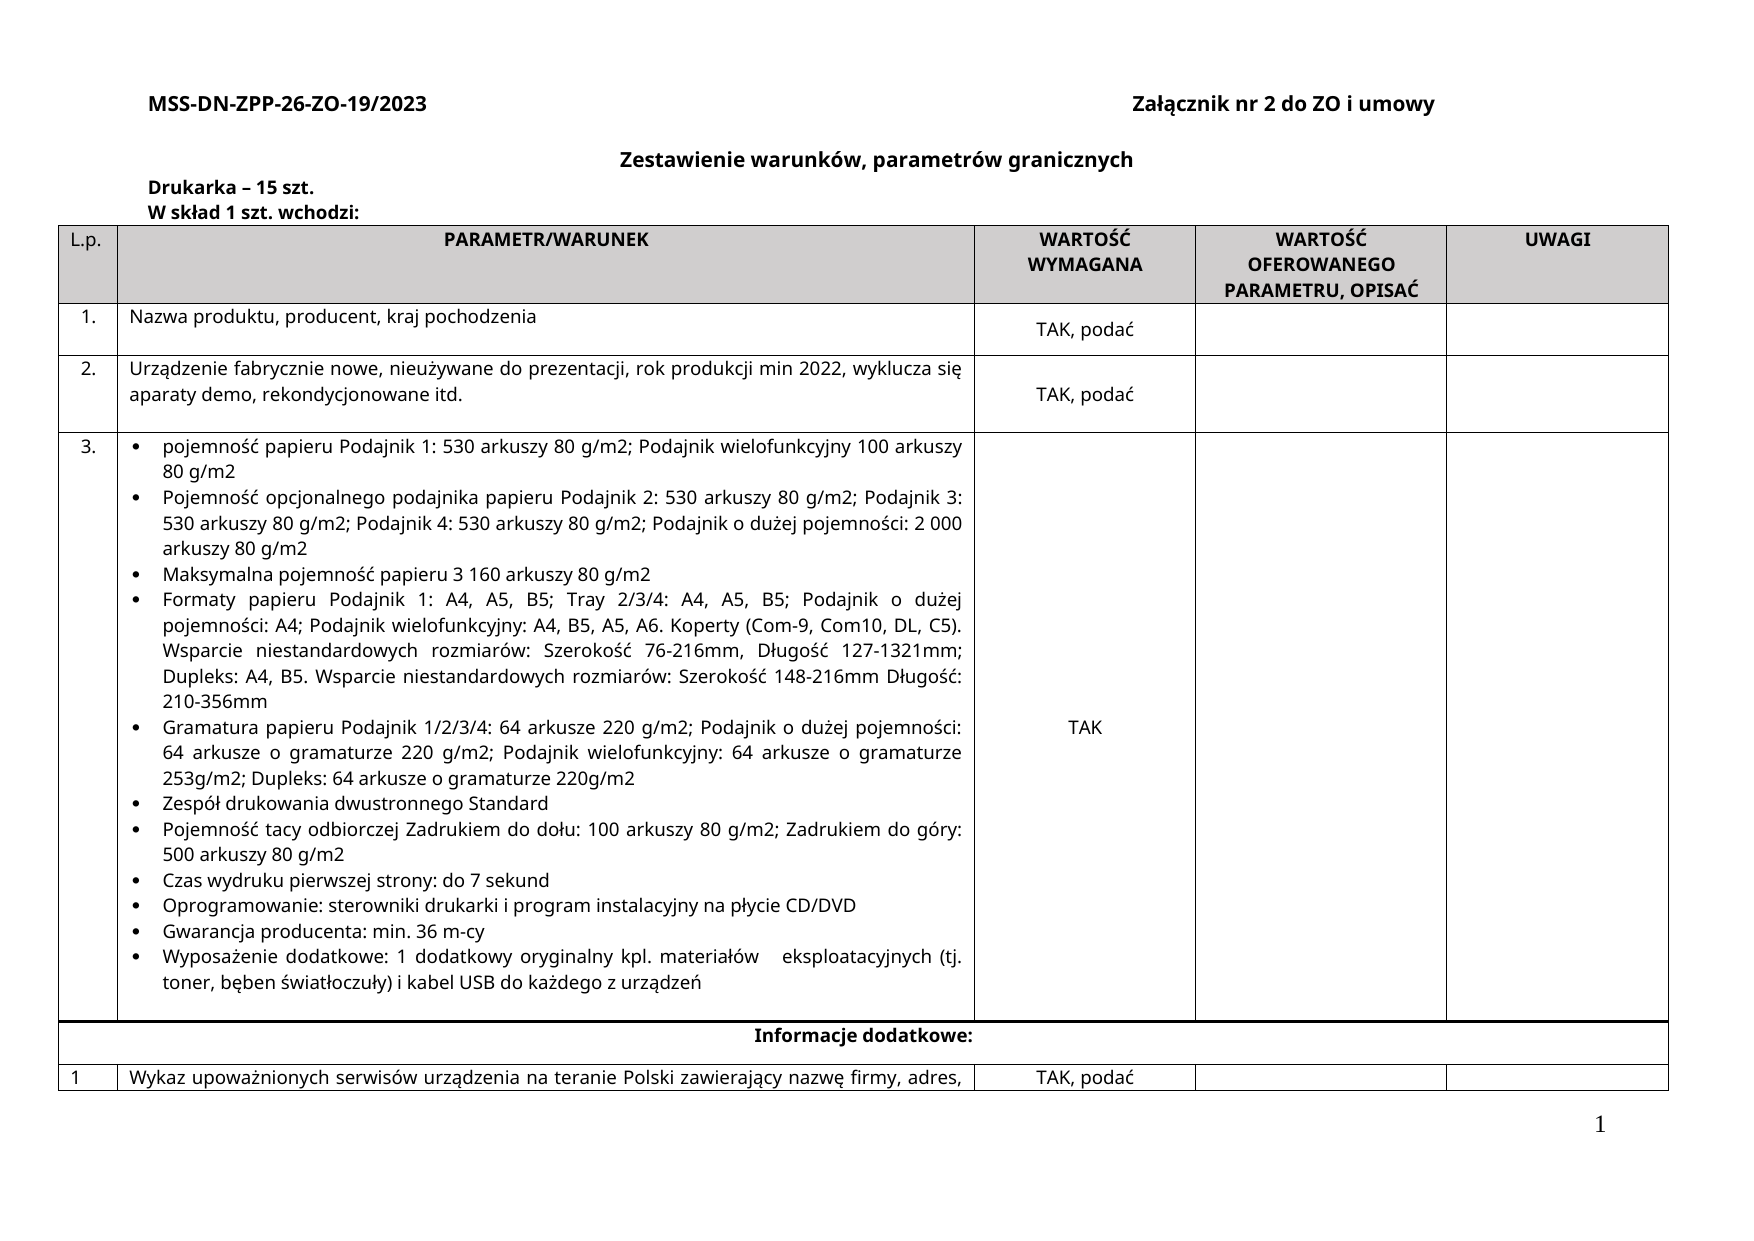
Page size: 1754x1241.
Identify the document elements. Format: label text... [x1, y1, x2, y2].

table_cell TAK, podać [975, 304, 1195, 355]
table_cell TAK, podać [975, 1065, 1195, 1090]
table_cell TAK [975, 433, 1195, 1020]
table_cell pojemność papieru Podajnik 1: 530 arkuszy 80 g/m2; Podajnik wielofunkcyjny 100 arkuszy 80 g/m2 Pojemność opcjonalnego podajnika papieru Podajnik 2: 530 arkuszy 80 g/m2; Podajnik 3: 530 arkuszy 80 g/m2; Podajnik 4: 530 arkuszy 80 g/m2; Podajnik o dużej pojemności: 2 000 arkuszy 80 g/m2 Maksymalna pojemność papieru 3 160 arkuszy 80 g/m2 Formaty papieru Podajnik 1: A4, A5, B5; Tray 2/3/4: A4, A5, B5; Podajnik o dużej pojemności: A4; Podajnik wielofunkcyjny: A4, B5, A5, A6. Koperty (Com-9, Com10, DL, C5). Wsparcie niestandardowych rozmiarów: Szerokość 76-216mm, Długość 127-1321mm; Dupleks: A4, B5. Wsparcie niestandardowych rozmiarów: Szerokość 148-216mm Długość: 210-356mm Gramatura papieru Podajnik 1/2/3/4: 64 arkusze 220 g/m2; Podajnik o dużej pojemności: 64 arkusze o gramaturze 220 g/m2; Podajnik wielofunkcyjny: 64 arkusze o gramaturze 253g/m2; Dupleks: 64 arkusze o gramaturze 220g/m2 Zespół drukowania dwustronnego Standard Pojemność tacy odbiorczej Zadrukiem do dołu: 100 arkuszy 80 g/m2; Zadrukiem do góry: 500 arkuszy 80 g/m2 Czas wydruku pierwszej strony: do 7 sekund Oprogramowanie: sterowniki drukarki i program instalacyjny na płycie CD/DVD Gwarancja producenta: min. 36 m-cy Wyposażenie dodatkowe: 1 dodatkowy oryginalny kpl. materiałów eksploatacyjnych (tj. toner, bęben światłoczuły) i kabel USB do każdego z urządzeń [118, 433, 974, 1020]
table_cell [1196, 433, 1446, 1020]
text W skład 1 szt. wchodzi: [148, 199, 1606, 225]
table_header WARTOŚĆ WYMAGANA [975, 226, 1195, 303]
table_cell [1196, 304, 1446, 355]
table_cell [1447, 1065, 1668, 1090]
table_cell [1196, 356, 1446, 432]
table_header WARTOŚĆ OFEROWANEGO PARAMETRU, OPISAĆ [1196, 226, 1446, 303]
table_cell [1447, 304, 1668, 355]
table_header Informacje dodatkowe: [59, 1023, 1668, 1064]
table_cell [1196, 1065, 1446, 1090]
table_header L.p. [59, 226, 117, 303]
table_cell Nazwa produktu, producent, kraj pochodzenia [118, 304, 974, 355]
table_header PARAMETR/WARUNEK [118, 226, 974, 303]
text Zestawienie warunków, parametrów granicznych [148, 146, 1606, 174]
table_cell [1447, 356, 1668, 432]
table_cell [1447, 433, 1668, 1020]
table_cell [118, 1065, 974, 1090]
table_cell 2. [59, 356, 117, 432]
table_cell Urządzenie fabrycznie nowe, nieużywane do prezentacji, rok produkcji min 2022, wyklucza się aparaty demo, rekondycjonowane itd. [118, 356, 974, 432]
text Drukarka – 15 szt. [148, 174, 1606, 199]
table_cell TAK, podać [975, 356, 1195, 432]
text MSS-DN-ZPP-26-ZO-19/2023 Załącznik nr 2 do ZO i umowy [148, 89, 1606, 117]
table_cell 1. [59, 304, 117, 355]
table_cell 1 [59, 1065, 117, 1090]
table_cell 3. [59, 433, 117, 1020]
table_header UWAGI [1447, 226, 1668, 303]
